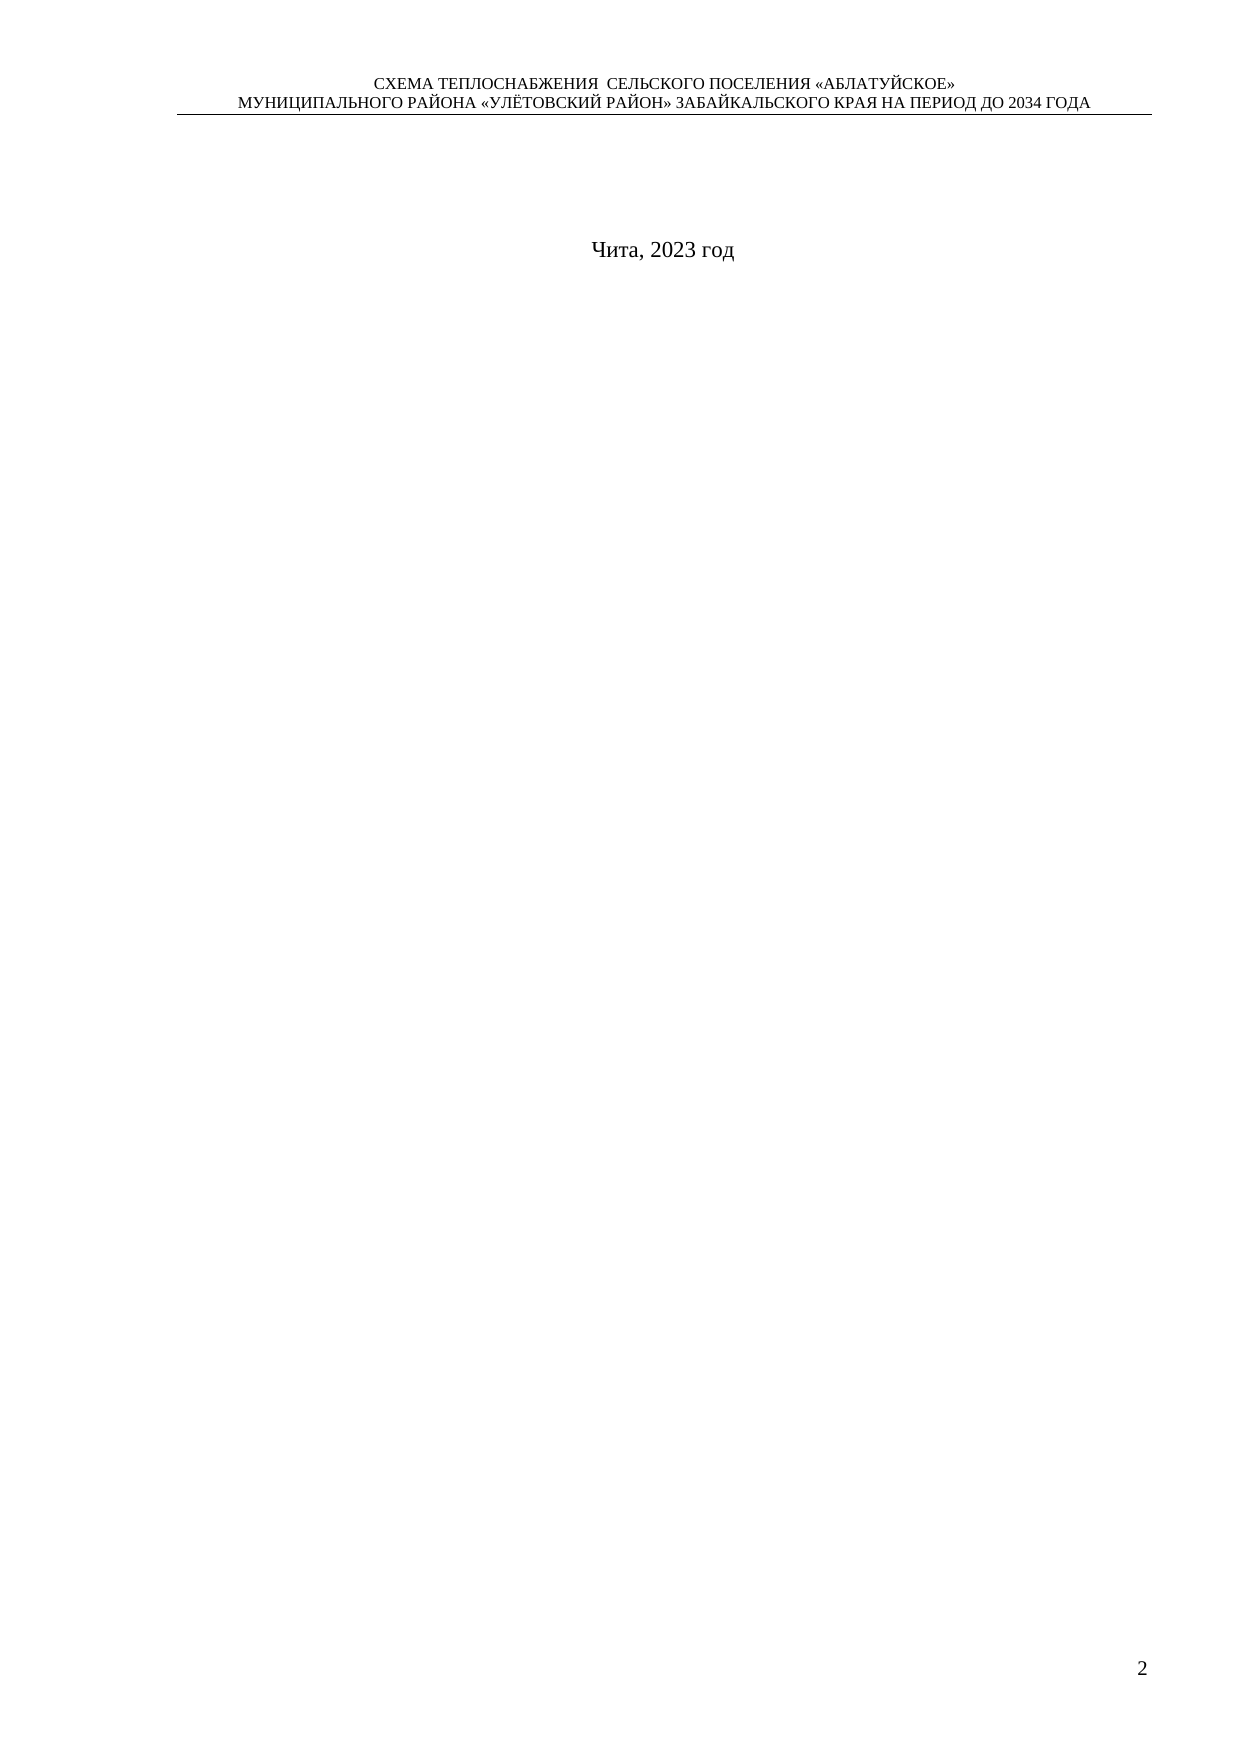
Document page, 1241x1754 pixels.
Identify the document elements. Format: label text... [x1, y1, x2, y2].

text Чита, 2023 год [174, 236, 1152, 263]
